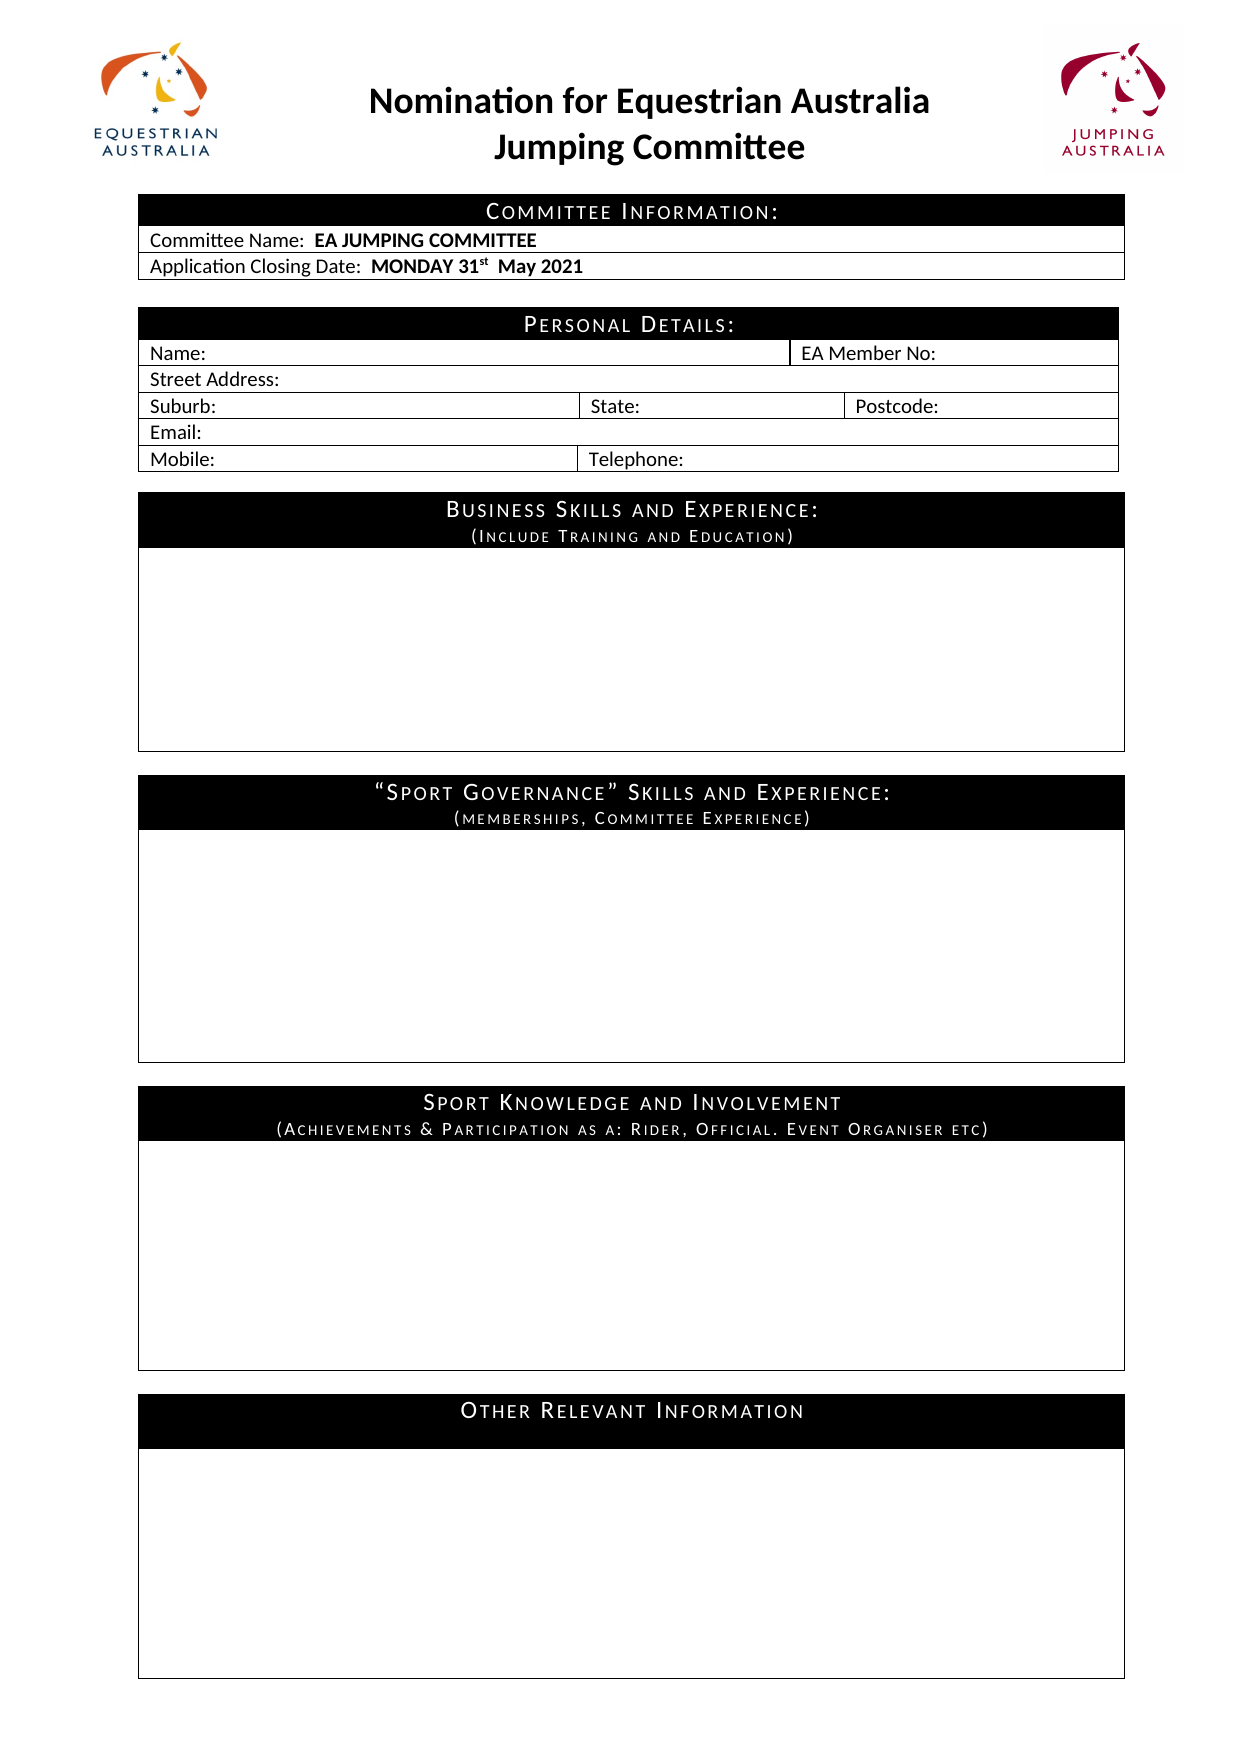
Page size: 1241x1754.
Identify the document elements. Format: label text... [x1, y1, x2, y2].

table_cell Suburb: [139, 393, 579, 418]
table_cell Street Address: [139, 366, 1118, 392]
table_cell Committee Name: EA JUMPING COMMITTEE [139, 226, 1124, 252]
table_cell [139, 1141, 1124, 1370]
text Nomination for Equestrian Australia [150, 77, 1107, 123]
table_cell [139, 830, 1124, 1062]
table_header “Sport Governance” Skills and Experience: (memberships, Committee Experience) [139, 776, 1124, 829]
table_cell Name: [139, 340, 789, 365]
picture [67, 15, 244, 182]
table_header Business Skills and Experience: (Include Training and Education) [139, 493, 1124, 547]
picture [1042, 25, 1184, 174]
table_header Sport Knowledge and Involvement (Achievements & Participation as a: Rider, Official. Event Organiser etc) [139, 1087, 1124, 1140]
table_cell Telephone: [578, 446, 1118, 471]
table_header Personal Details: [139, 308, 1118, 339]
table_cell Mobile: [139, 446, 577, 471]
table_cell [139, 548, 1124, 751]
table_header Other Relevant Information [139, 1395, 1124, 1448]
table_cell State: [580, 393, 844, 418]
table_cell [139, 1449, 1124, 1678]
table_cell Email: [139, 419, 1118, 445]
text Jumping Committee [150, 123, 1107, 168]
table_header Committee Information: [139, 195, 1124, 225]
table_cell EA Member No: [791, 340, 1118, 365]
table_cell Application Closing Date: MONDAY 31st May 2021 [139, 253, 1124, 279]
table_cell Postcode: [845, 393, 1118, 418]
